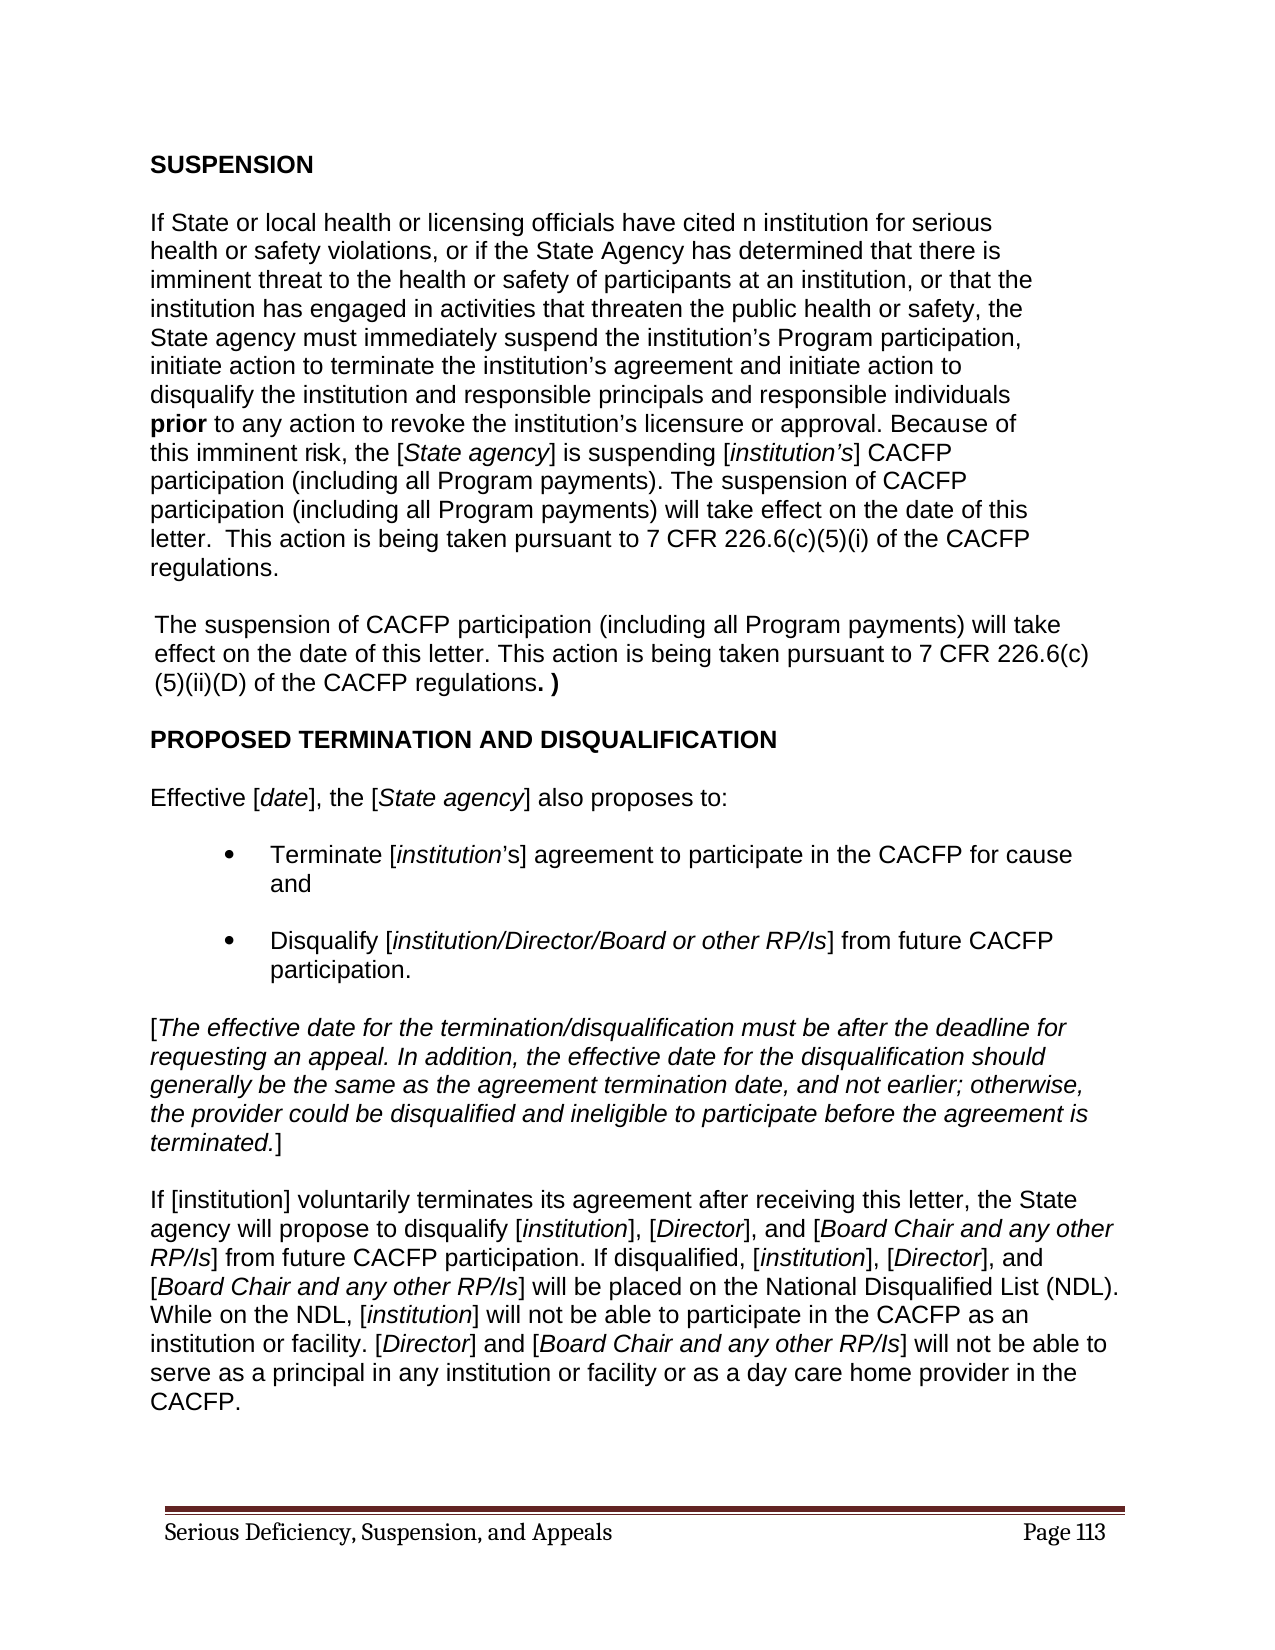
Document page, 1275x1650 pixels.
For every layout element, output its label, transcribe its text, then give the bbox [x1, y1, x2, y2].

list Terminate [institution’s] agreement to participate in the CACFP for cause and [225, 840, 1095, 898]
text [The effective date for the termination/disqualification must be after the deadline for requesting an appeal. In addition, the effective date for the disqualification should generally be the same as the agreement termination date, and not earlier; otherwise, the provider could be disqualified and ineligible to participate before the agreement is terminated.] [150, 1013, 1125, 1156]
text If [institution] voluntarily terminates its agreement after receiving this letter, the State agency will propose to disqualify [institution], [Director], and [Board Chair and any other RP/Is] from future CACFP participation. If disqualified, [institution], [Director], and [Board Chair and any other RP/Is] will be placed on the National Disqualified List (NDL). While on the NDL, [institution] will not be able to participate in the CACFP as an institution or facility. [Director] and [Board Chair and any other RP/Is] will not be able to serve as a principal in any institution or facility or as a day care home provider in the CACFP. [150, 1185, 1125, 1415]
text If State or local health or licensing officials have cited n institution for serious health or safety violations, or if the State Agency has determined that there is imminent threat to the health or safety of participants at an institution, or that the institution has engaged in activities that threaten the public health or safety, the State agency must immediately suspend the institution’s Program participation, initiate action to terminate the institution’s agreement and initiate action to disqualify the institution and responsible principals and responsible individuals prior to any action to revoke the institution’s licensure or approval. Because of this imminent risk, the [State agency] is suspending [institution’s] CACFP participation (including all Program payments). The suspension of CACFP participation (including all Program payments) will take effect on the date of this letter. This action is being taken pursuant to 7 CFR 226.6(c)(5)(i) of the CACFP regulations. [150, 207, 1050, 581]
text Effective [date], the [State agency] also proposes to: [150, 782, 1125, 811]
text SUSPENSION [150, 150, 1125, 179]
list Disqualify [institution/Director/Board or other RP/Is] from future CACFP participation. [225, 926, 1095, 984]
text PROPOSED TERMINATION AND DISQUALIFICATION [150, 725, 1125, 754]
text The suspension of CACFP participation (including all Program payments) will take effect on the date of this letter. This action is being taken pursuant to 7 CFR 226.6(c)(5)(ii)(D) of the CACFP regulations. ) [154, 610, 1095, 696]
